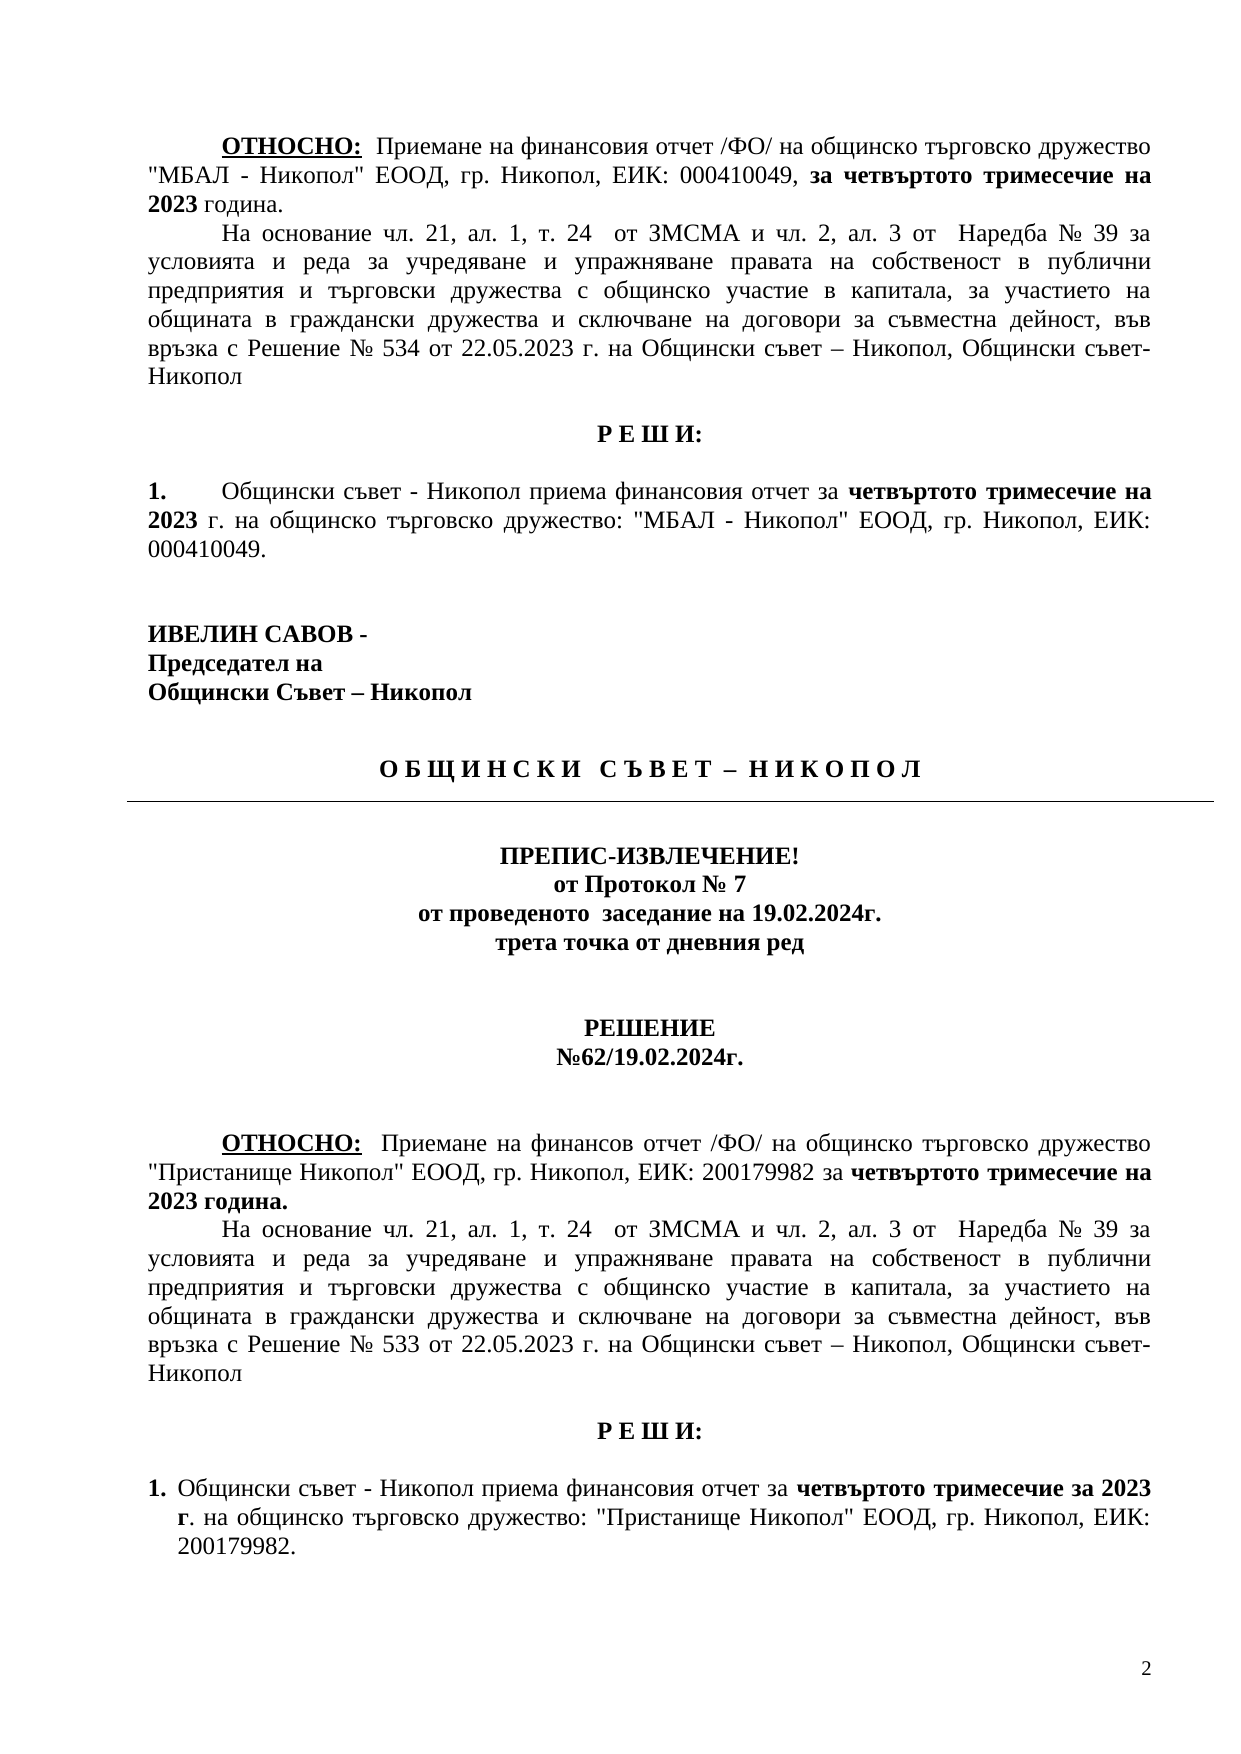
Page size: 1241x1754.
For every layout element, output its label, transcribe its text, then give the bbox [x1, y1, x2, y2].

text РЕШЕНИЕ [148, 1013, 1152, 1042]
text ИВЕЛИН САВОВ - [148, 619, 1152, 648]
text Председател на [148, 648, 1152, 677]
text Общински Съвет – Никопол [148, 677, 1152, 706]
text от Протокол № 7 [148, 869, 1152, 898]
text На основание чл. 21, ал. 1, т. 24 от ЗМСМА и чл. 2, ал. 3 от Наредба № 39 за условията и реда за учредяване и упражняване правата на собственост в публични предприятия и търговски дружества с общинско участие в капитала, за участието на общината в граждански дружества и сключване на договори за съвместна дейност, във връзка с Решение № 533 от 22.05.2023 г. на Общински съвет – Никопол, Общински съвет- Никопол [148, 1214, 1152, 1387]
text трета точка от дневния ред [148, 927, 1152, 956]
text О Б Щ И Н С К И С Ъ В Е Т – Н И К О П О Л [148, 754, 1152, 783]
text ОТНОСНО: Приемане на финансовия отчет /ФО/ на общинско търговско дружество "МБАЛ - Никопол" ЕООД, гр. Никопол, ЕИК: 000410049, за четвъртото тримесечие на 2023 година. [148, 131, 1152, 218]
text ПРЕПИС-ИЗВЛЕЧЕНИЕ! [148, 841, 1152, 869]
text Р Е Ш И: [148, 1416, 1152, 1444]
list Общински съвет - Никопол приема финансовия отчет за четвъртото тримесечие за 2023 г. на общинско търговско дружество: "Пристанище Никопол" ЕООД, гр. Никопол, ЕИК: 200179982. [148, 1473, 1152, 1559]
text №62/19.02.2024г. [148, 1042, 1152, 1071]
text Р Е Ш И: [148, 419, 1152, 448]
text от проведеното заседание на 19.02.2024г. [148, 898, 1152, 927]
list Общински съвет - Никопол приема финансовия отчет за четвъртото тримесечие на 2023 г. на общинско търговско дружество: "МБАЛ - Никопол" ЕООД, гр. Никопол, ЕИК: 000410049. [148, 476, 1152, 563]
text На основание чл. 21, ал. 1, т. 24 от ЗМСМА и чл. 2, ал. 3 от Наредба № 39 за условията и реда за учредяване и упражняване правата на собственост в публични предприятия и търговски дружества с общинско участие в капитала, за участието на общината в граждански дружества и сключване на договори за съвместна дейност, във връзка с Решение № 534 от 22.05.2023 г. на Общински съвет – Никопол, Общински съвет- Никопол [148, 218, 1152, 390]
text ОТНОСНО: Приемане на финансов отчет /ФО/ на общинско търговско дружество "Пристанище Никопол" ЕООД, гр. Никопол, ЕИК: 200179982 за четвъртото тримесечие на 2023 година. [148, 1128, 1152, 1214]
